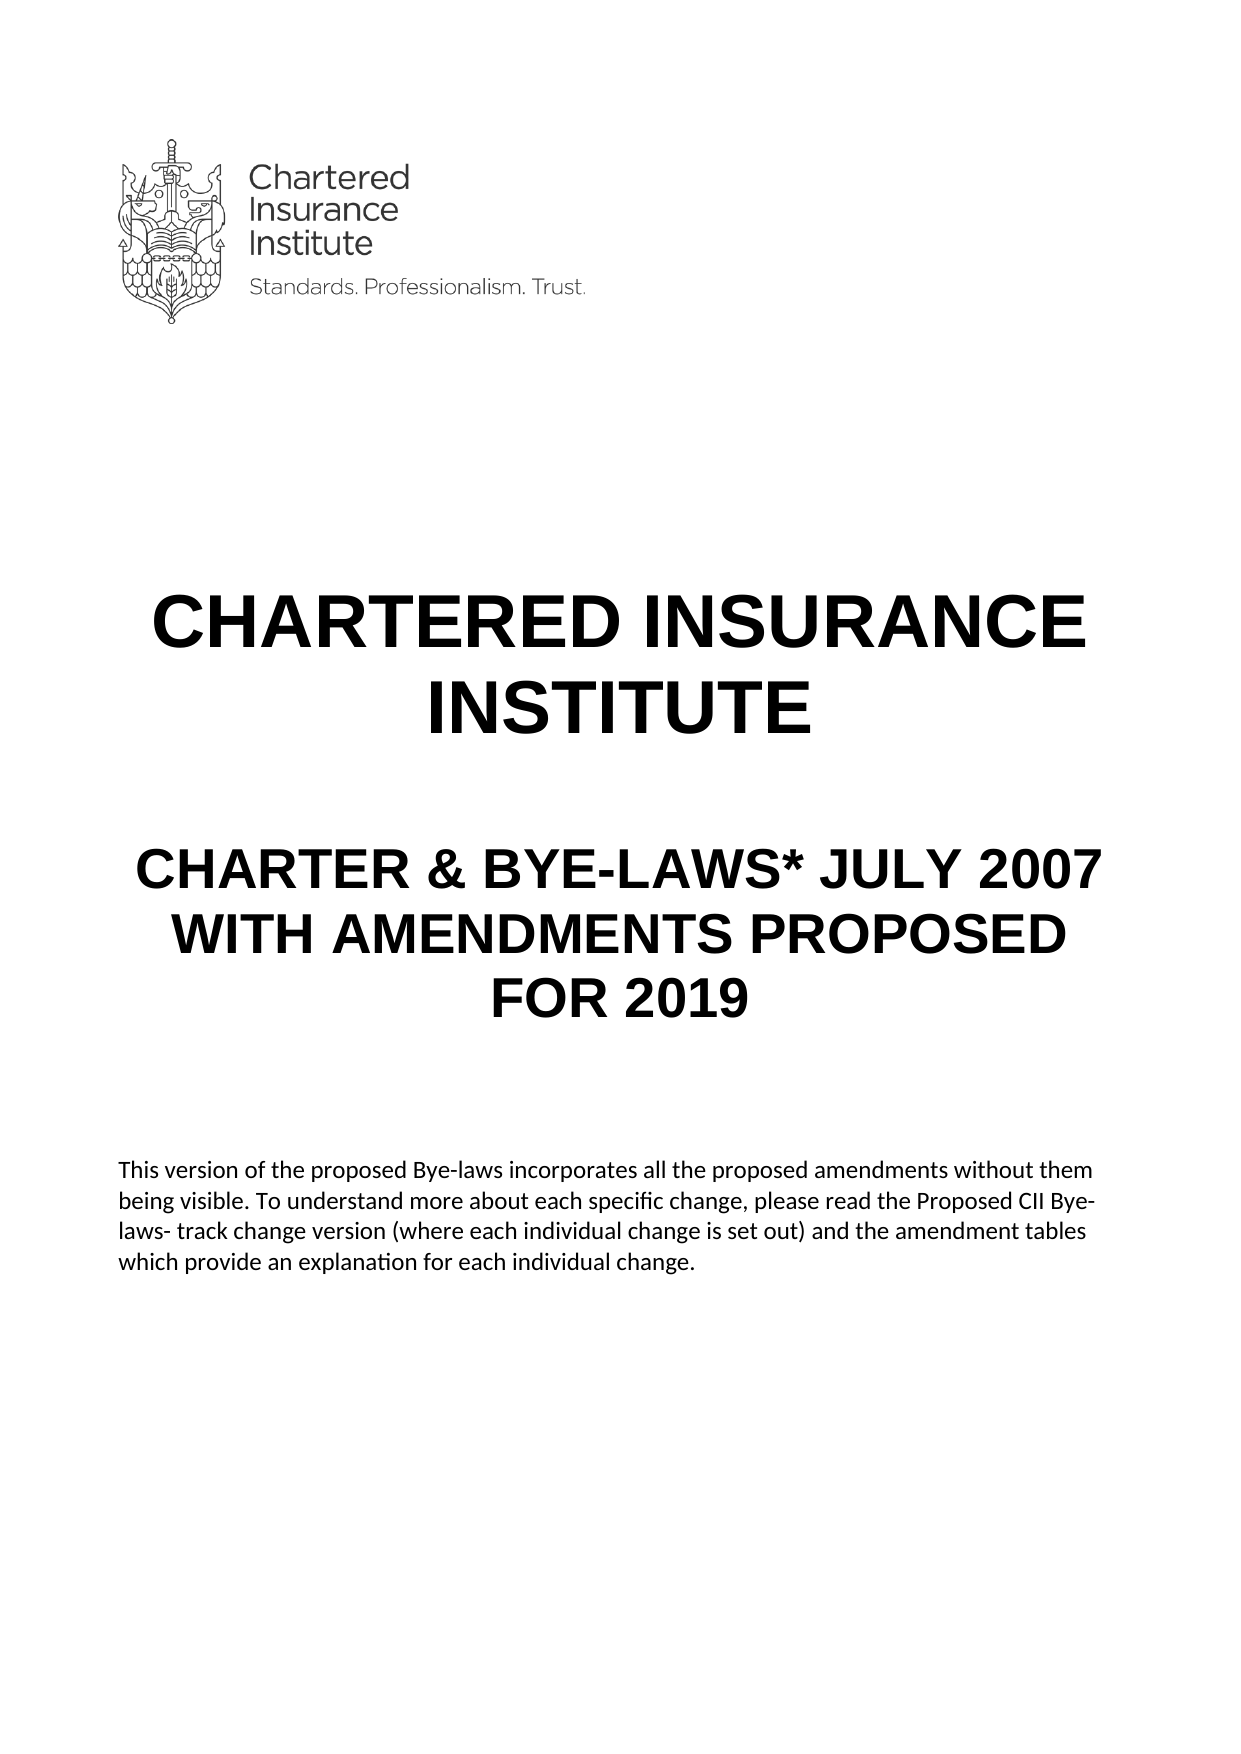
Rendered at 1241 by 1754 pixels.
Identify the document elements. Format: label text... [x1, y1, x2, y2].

text This version of the proposed Bye-laws incorporates all the proposed amendments without them being visible. To understand more about each specific change, please read the Proposed CII Bye-laws- track change version (where each individual change is set out) and the amendment tables which provide an explanation for each individual change. [118, 1154, 1122, 1276]
picture [118, 139, 585, 324]
text WITH AMENDMENTS PROPOSED FOR 2019 [118, 900, 1122, 1030]
text CHARTER & BYE-LAWS* JULY 2007 [118, 836, 1122, 900]
text CHARTERED INSURANCE INSTITUTE [118, 577, 1122, 749]
